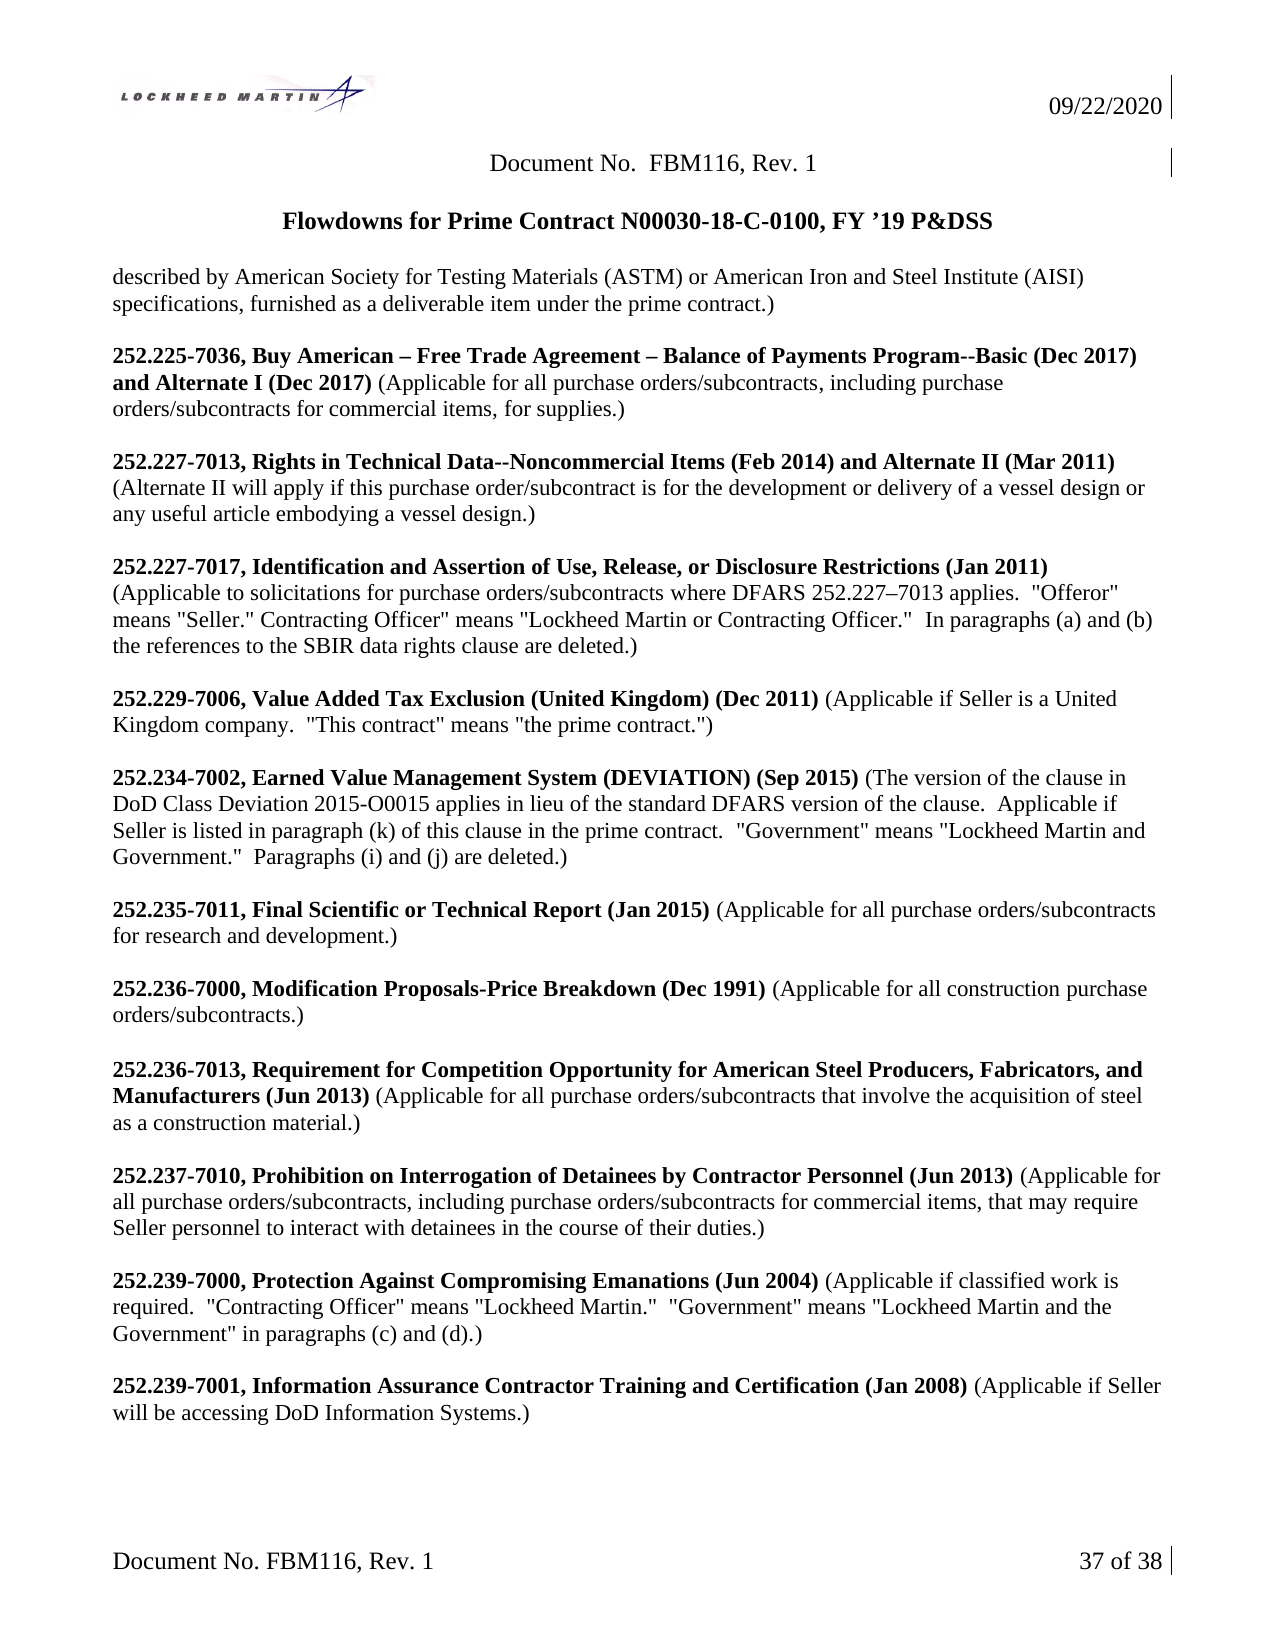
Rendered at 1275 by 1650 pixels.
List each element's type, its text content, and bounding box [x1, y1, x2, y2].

text 252.234-7002, Earned Value Management System (DEVIATION) (Sep 2015) (The version of the clause in DoD Class Deviation 2015-O0015 applies in lieu of the standard DFARS version of the clause. Applicable if Seller is listed in paragraph (k) of this clause in the prime contract. "Government" means "Lockheed Martin and Government." Paragraphs (i) and (j) are deleted.) [112, 764, 1162, 869]
text 252.227-7017, Identification and Assertion of Use, Release, or Disclosure Restrictions (Jan 2011) (Applicable to solicitations for purchase orders/subcontracts where DFARS 252.227–7013 applies. "Offeror" means "Seller." Contracting Officer" means "Lockheed Martin or Contracting Officer." In paragraphs (a) and (b) the references to the SBIR data rights clause are deleted.) [112, 553, 1162, 658]
subtitle 252.236-7000, Modification Proposals-Price Breakdown (Dec 1991) (Applicable for all construction purchase orders/subcontracts.) [112, 975, 1162, 1027]
picture [112, 75, 375, 114]
text 252.229-7006, Value Added Tax Exclusion (United Kingdom) (Dec 2011) (Applicable if Seller is a United Kingdom company. "This contract" means "the prime contract.") [112, 685, 1162, 738]
text 252.236-7013, Requirement for Competition Opportunity for American Steel Producers, Fabricators, and Manufacturers (Jun 2013) (Applicable for all purchase orders/subcontracts that involve the acquisition of steel as a construction material.) [112, 1056, 1162, 1135]
text 252.239-7000, Protection Against Compromising Emanations (Jun 2004) (Applicable if classified work is required. "Contracting Officer" means "Lockheed Martin." "Government" means "Lockheed Martin and the Government" in paragraphs (c) and (d).) [112, 1267, 1162, 1346]
text 252.237-7010, Prohibition on Interrogation of Detainees by Contractor Personnel (Jun 2013) (Applicable for all purchase orders/subcontracts, including purchase orders/subcontracts for commercial items, that may require Seller personnel to interact with detainees in the course of their duties.) [112, 1162, 1162, 1241]
text 252.235-7011, Final Scientific or Technical Report (Jan 2015) (Applicable for all purchase orders/subcontracts for research and development.) [112, 896, 1162, 948]
text 252.239-7001, Information Assurance Contractor Training and Certification (Jan 2008) (Applicable if Seller will be accessing DoD Information Systems.) [112, 1372, 1162, 1425]
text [112, 263, 1162, 316]
text 252.225-7036, Buy American – Free Trade Agreement – Balance of Payments Program--Basic (Dec 2017) and Alternate I (Dec 2017) (Applicable for all purchase orders/subcontracts, including purchase orders/subcontracts for commercial items, for supplies.) [112, 342, 1162, 421]
text 252.227-7013, Rights in Technical Data--Noncommercial Items (Feb 2014) and Alternate II (Mar 2011) (Alternate II will apply if this purchase order/subcontract is for the development or delivery of a vessel design or any useful article embodying a vessel design.) [112, 448, 1162, 527]
